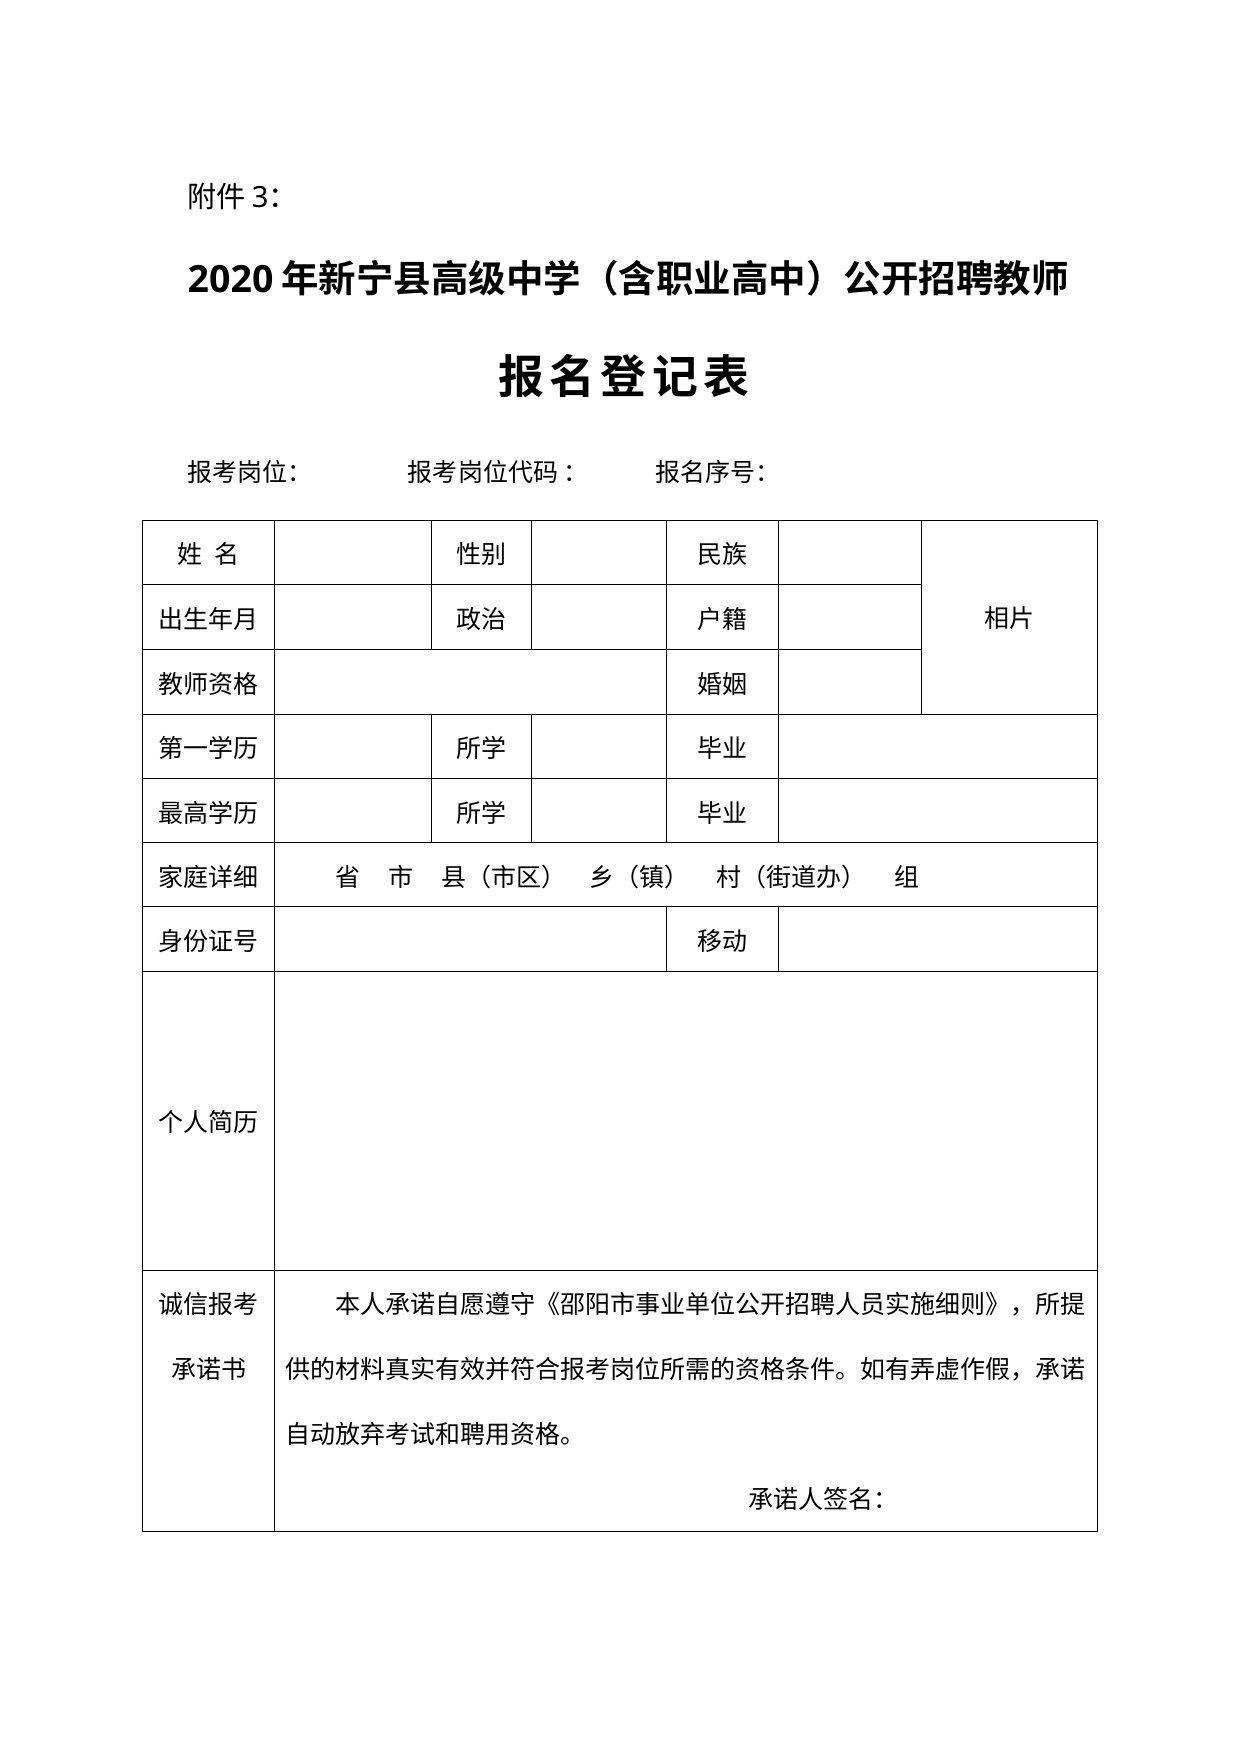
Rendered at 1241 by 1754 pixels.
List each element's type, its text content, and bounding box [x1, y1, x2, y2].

table_cell 政治 面貌 [432, 585, 531, 649]
table_cell 毕业 学校 [667, 715, 778, 778]
table_cell 最高学历 [143, 779, 274, 842]
table_cell 个人简历 [143, 972, 274, 1269]
text 报 名 登 记 表 [144, 324, 1106, 422]
table_header 民族 [667, 521, 778, 584]
table_cell [275, 585, 431, 649]
table_cell [779, 779, 1097, 842]
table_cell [275, 1271, 1097, 1531]
table_cell [275, 715, 431, 778]
table_cell 出生年月 [143, 585, 274, 649]
table_header 相片 [922, 521, 1097, 713]
table_cell 家庭详细住址 [143, 843, 274, 906]
table_cell 所学 专业 [432, 779, 531, 842]
table_cell 身份证号 [143, 907, 274, 971]
table_cell [532, 715, 666, 778]
table_cell [275, 779, 431, 842]
table_cell 诚信报考 承诺书 [143, 1271, 274, 1531]
text 报考岗位： 报考岗位代码 ： 报名序号： [187, 438, 1053, 503]
table_cell [275, 972, 1097, 1269]
text 2020年新宁县高级中学（含职业高中）公开招聘教师 [187, 243, 1106, 308]
table_cell 毕业 学校 [667, 779, 778, 842]
table_cell 移动 电话 [667, 907, 778, 971]
table_header 姓 名 [143, 521, 274, 584]
table_cell [275, 650, 666, 713]
table_header [275, 521, 431, 584]
table_cell [532, 779, 666, 842]
table_cell [779, 650, 921, 713]
table_cell 省 市 县（市区） 乡（镇） 村（街道办） 组 [275, 843, 1097, 906]
table_header 性别 [432, 521, 531, 584]
table_cell [779, 585, 921, 649]
table_cell 户籍 所在地 [667, 585, 778, 649]
table_header [779, 521, 921, 584]
table_cell [532, 585, 666, 649]
table_header [532, 521, 666, 584]
table_cell 婚姻 状况 [667, 650, 778, 713]
table_cell 所学 专业 [432, 715, 531, 778]
text 附件3： [187, 162, 1106, 227]
table_cell [275, 907, 666, 971]
table_cell 教师资格证种类 [143, 650, 274, 713]
table_cell [779, 715, 1097, 778]
table_cell 第一学历 [143, 715, 274, 778]
table_cell [779, 907, 1097, 971]
